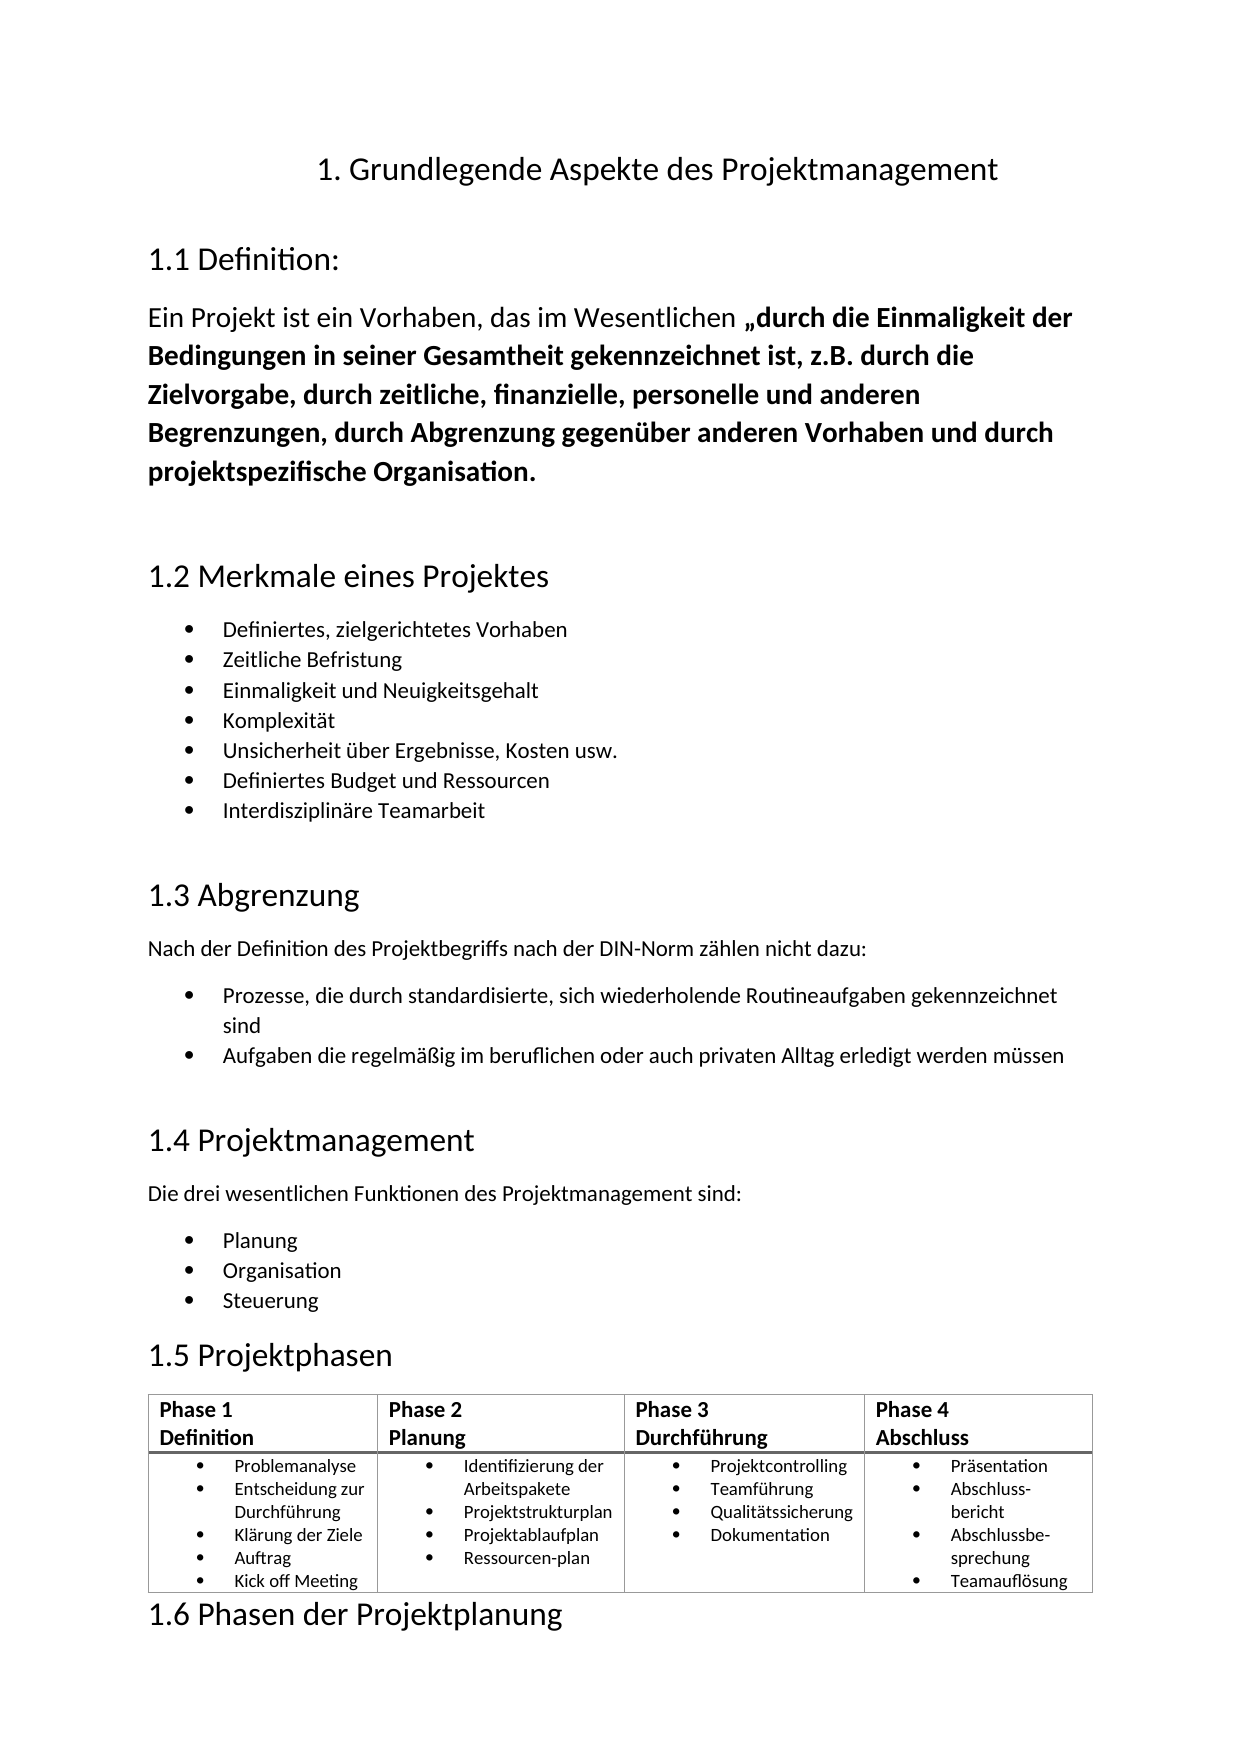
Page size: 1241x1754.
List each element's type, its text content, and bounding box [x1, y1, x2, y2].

text 1.2 Merkmale eines Projektes [148, 555, 1093, 596]
list Unsicherheit über Ergebnisse, Kosten usw. [185, 736, 1093, 764]
list Planung [185, 1226, 1093, 1254]
list Einmaligkeit und Neuigkeitsgehalt [185, 676, 1093, 704]
list Organisation [185, 1256, 1093, 1284]
text Die drei wesentlichen Funktionen des Projektmanagement sind: [148, 1179, 1093, 1207]
text Ein Projekt ist ein Vorhaben, das im Wesentlichen „durch die Einmaligkeit der Bedingungen in seiner Gesamtheit gekennzeichnet ist, z.B. durch die Zielvorgabe, durch zeitliche, finanzielle, personelle und anderen Begrenzungen, durch Abgrenzung gegenüber anderen Vorhaben und durch projektspezifische Organisation. [148, 299, 1093, 488]
text 1.1 Definition: [148, 238, 1093, 279]
list Definiertes Budget und Ressourcen [185, 766, 1093, 794]
table_cell Projektcontrolling Teamführung Qualitätssicherung Dokumentation [625, 1454, 864, 1592]
table_cell Problemanalyse Entscheidung zur Durchführung Klärung der Ziele Auftrag Kick off Meeting [149, 1454, 377, 1592]
text 1.5 Projektphasen [148, 1333, 1093, 1374]
list Komplexität [185, 706, 1093, 734]
table_cell Präsentation Abschluss-bericht Abschlussbe-sprechung Teamauflösung [865, 1454, 1092, 1592]
list Prozesse, die durch standardisierte, sich wiederholende Routineaufgaben gekennzeichnet sind [185, 981, 1093, 1039]
list Aufgaben die regelmäßig im beruflichen oder auch privaten Alltag erledigt werden müssen [185, 1042, 1093, 1070]
table_header Phase 3 Durchführung [625, 1395, 864, 1451]
list Steuerung [185, 1287, 1093, 1315]
table_cell Identifizierung der Arbeitspakete Projektstrukturplan Projektablaufplan Ressourcen-plan [378, 1454, 624, 1592]
list 1. Grundlegende Aspekte des Projektmanagement [223, 148, 1093, 188]
text Nach der Definition des Projektbegriffs nach der DIN-Norm zählen nicht dazu: [148, 934, 1093, 962]
table_header Phase 2 Planung [378, 1395, 624, 1451]
list Zeitliche Befristung [185, 646, 1093, 674]
table_header Phase 1 Definition [149, 1395, 377, 1451]
list Definiertes, zielgerichtetes Vorhaben [185, 615, 1093, 643]
text 1.4 Projektmanagement [148, 1119, 1093, 1159]
table_header Phase 4 Abschluss [865, 1395, 1092, 1451]
list Interdisziplinäre Teamarbeit [185, 797, 1093, 825]
text 1.3 Abgrenzung [148, 874, 1093, 914]
text 1.6 Phasen der Projektplanung [148, 1593, 1093, 1634]
